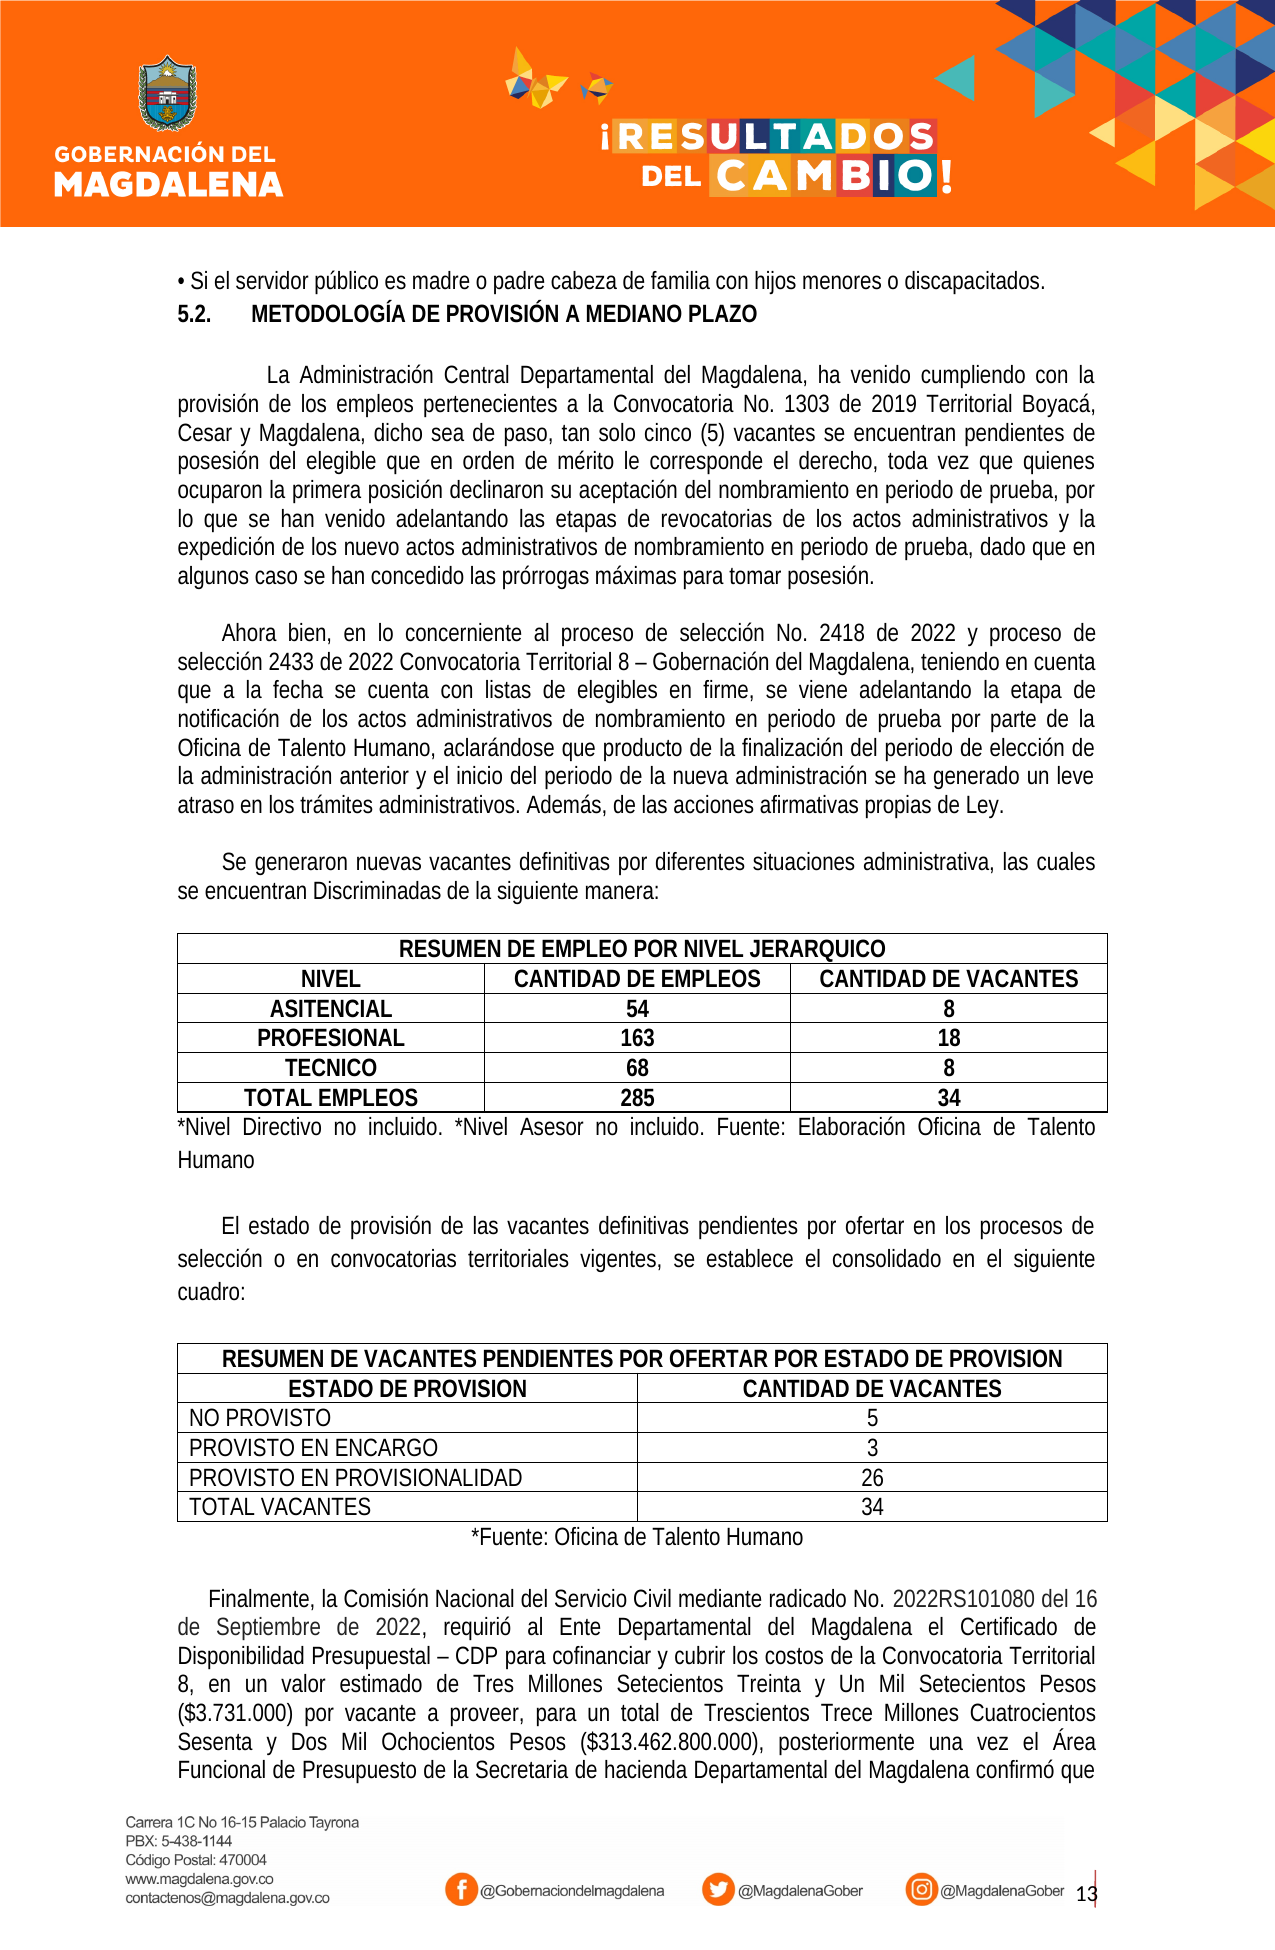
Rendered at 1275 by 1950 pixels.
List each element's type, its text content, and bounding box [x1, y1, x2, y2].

text El estado de provisión de las vacantes definitivas pendientes por ofertar en los procesos de selección o en convocatorias territoriales vigentes, se establece el consolidado en el siguiente cuadro: [177, 1211, 1098, 1306]
text Ahora bien, en lo concerniente al proceso de selección No. 2418 de 2022 y proceso de selección 2433 de 2022 Convocatoria Territorial 8 – Gobernación del Magdalena, teniendo en cuenta que a la fecha se cuenta con listas de elegibles en firme, se viene adelantando la etapa de notificación de los actos administrativos de nombramiento en periodo de prueba por parte de la Oficina de Talento Humano, aclarándose que producto de la finalización del periodo de elección de la administración anterior y el inicio del periodo de la nueva administración se ha generado un leve atraso en los trámites administrativos. Además, de las acciones afirmativas propias de Ley. [177, 618, 1098, 819]
table_cell CANTIDAD DE VACANTES [791, 964, 1107, 993]
table_cell PROVISTO EN PROVISIONALIDAD [178, 1463, 637, 1491]
text La Administración Central Departamental del Magdalena, ha venido cumpliendo con la provisión de los empleos pertenecientes a la Convocatoria No. 1303 de 2019 Territorial Boyacá, Cesar y Magdalena, dicho sea de paso, tan solo cinco (5) vacantes se encuentran pendientes de posesión del elegible que en orden de mérito le corresponde el derecho, toda vez que quienes ocuparon la primera posición declinaron su aceptación del nombramiento en periodo de prueba, por lo que se han venido adelantando las etapas de revocatorias de los actos administrativos y la expedición de los nuevo actos administrativos de nombramiento en periodo de prueba, dado que en algunos caso se han concedido las prórrogas máximas para tomar posesión. [177, 360, 1098, 589]
text Se generaron nuevas vacantes definitivas por diferentes situaciones administrativa, las cuales se encuentran Discriminadas de la siguiente manera: [177, 847, 1098, 904]
table_cell 26 [638, 1463, 1107, 1491]
table_cell 3 [638, 1433, 1107, 1462]
table_cell ASITENCIAL [178, 994, 484, 1022]
table_cell TECNICO [178, 1053, 484, 1082]
table_cell CANTIDAD DE VACANTES [638, 1374, 1107, 1402]
table_cell 5 [638, 1403, 1107, 1432]
table_header RESUMEN DE EMPLEO POR NIVEL JERARQUICO [178, 934, 1107, 963]
table_cell CANTIDAD DE EMPLEOS [485, 964, 790, 993]
picture [0, 0, 1275, 227]
table_cell 8 [791, 1053, 1107, 1082]
table_header RESUMEN DE VACANTES PENDIENTES POR OFERTAR POR ESTADO DE PROVISION [178, 1344, 1107, 1372]
text *Nivel Directivo no incluido. *Nivel Asesor no incluido. Fuente: Elaboración Oficina de Talento Humano [177, 1113, 1098, 1174]
table_cell ESTADO DE PROVISION [178, 1374, 637, 1402]
picture [125, 1816, 1065, 1906]
table_cell TOTAL EMPLEOS [178, 1083, 484, 1111]
table_cell 163 [485, 1023, 790, 1052]
table_cell 8 [791, 994, 1107, 1022]
table_cell PROFESIONAL [178, 1023, 484, 1052]
table_cell 54 [485, 994, 790, 1022]
text *Fuente: Oficina de Talento Humano [177, 1522, 1098, 1551]
table_cell 34 [638, 1492, 1107, 1521]
table_cell 285 [485, 1083, 790, 1111]
table_cell 34 [791, 1083, 1107, 1111]
table_cell 18 [791, 1023, 1107, 1052]
table_cell PROVISTO EN ENCARGO [178, 1433, 637, 1462]
table_cell NIVEL [178, 964, 484, 993]
text 5.2. METODOLOGÍA DE PROVISIÓN A MEDIANO PLAZO [177, 299, 1098, 327]
table_cell 68 [485, 1053, 790, 1082]
text • Si el servidor público es madre o padre cabeza de familia con hijos menores o discapacitados. [177, 266, 1098, 294]
table_cell NO PROVISTO [178, 1403, 637, 1432]
table_cell TOTAL VACANTES [178, 1492, 637, 1521]
